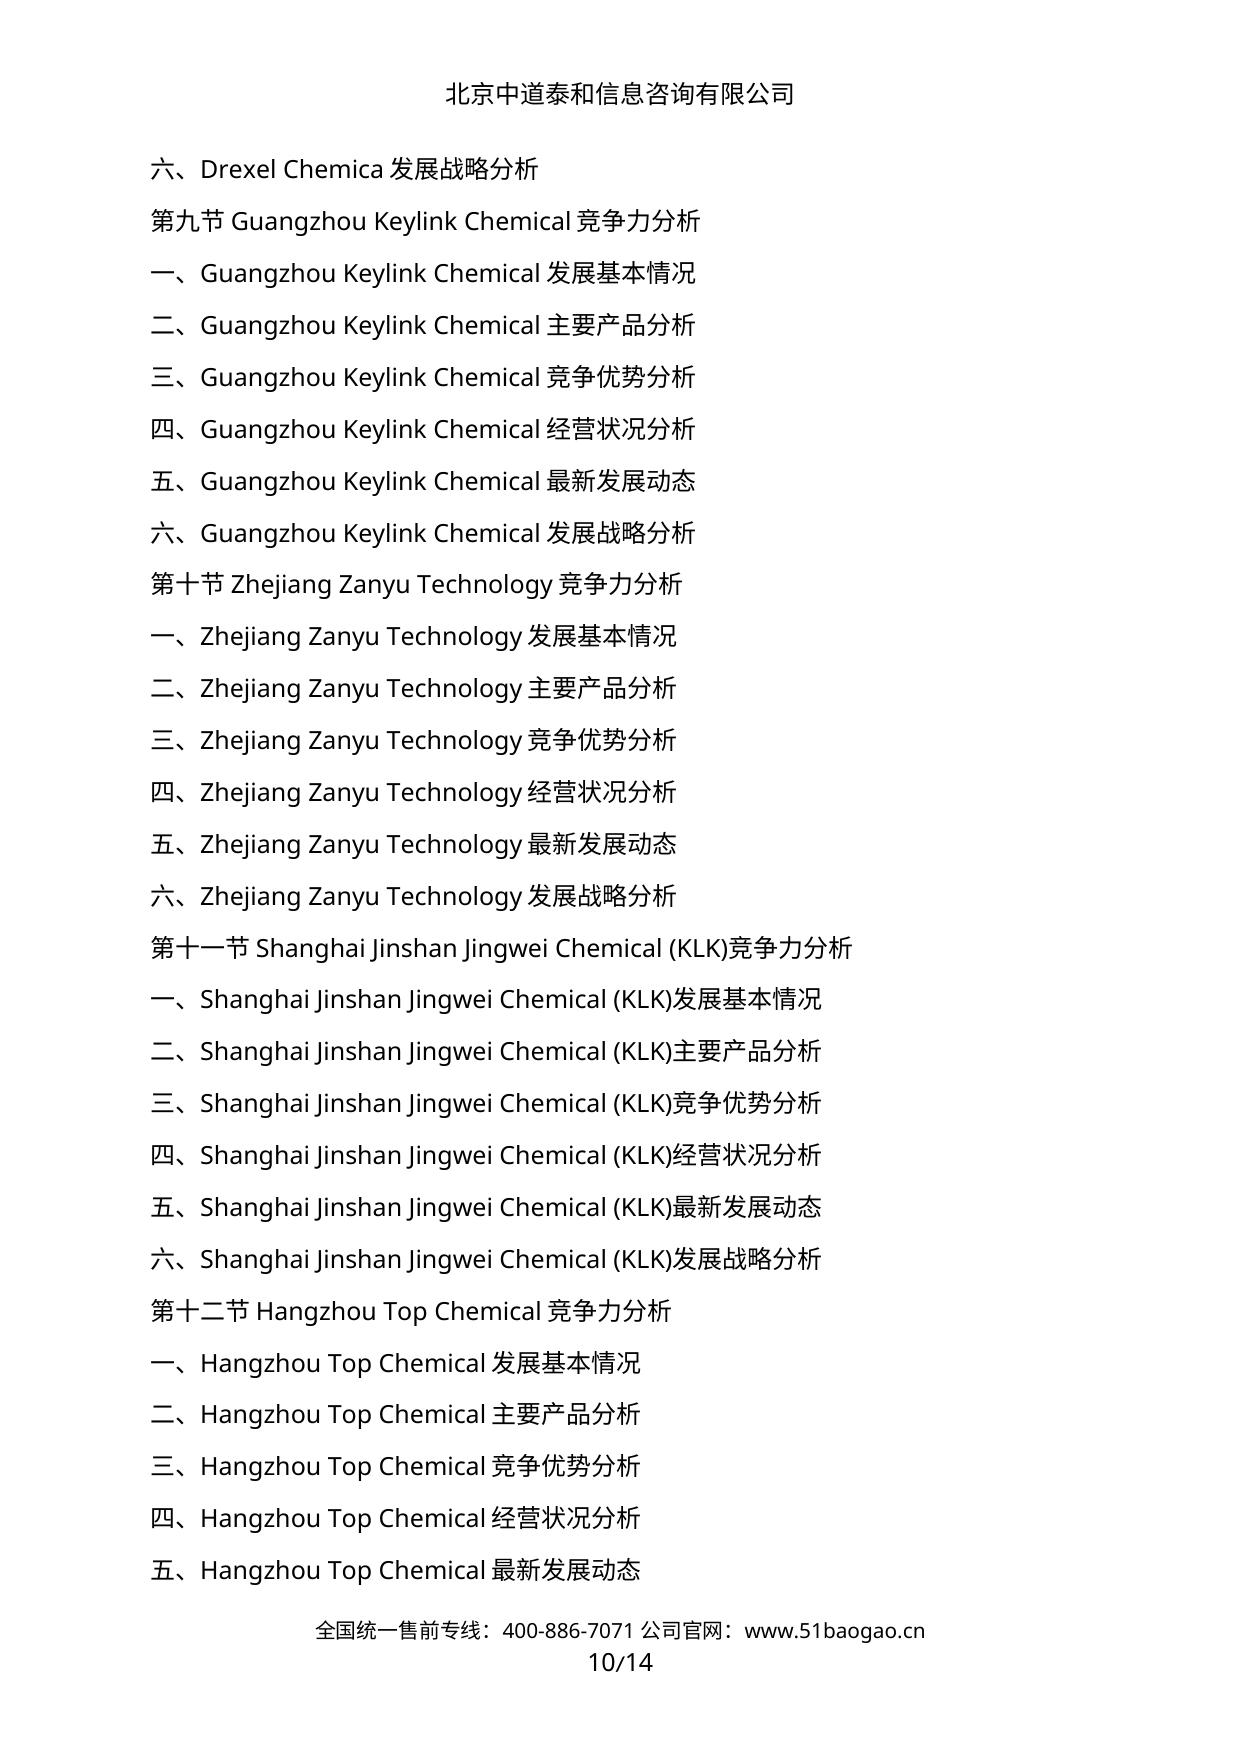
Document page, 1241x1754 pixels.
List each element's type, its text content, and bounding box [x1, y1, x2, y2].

text 第十二节 Hangzhou Top Chemical竞争力分析 [150, 1291, 1090, 1327]
text 三、Zhejiang Zanyu Technology竞争优势分析 [150, 721, 1090, 757]
text 二、Shanghai Jinshan Jingwei Chemical (KLK)主要产品分析 [150, 1032, 1090, 1068]
text 五、Guangzhou Keylink Chemical最新发展动态 [150, 461, 1090, 497]
text 五、Shanghai Jinshan Jingwei Chemical (KLK)最新发展动态 [150, 1187, 1090, 1224]
text 六、Shanghai Jinshan Jingwei Chemical (KLK)发展战略分析 [150, 1239, 1090, 1276]
text 一、Guangzhou Keylink Chemical发展基本情况 [150, 254, 1090, 290]
text 第十一节 Shanghai Jinshan Jingwei Chemical (KLK)竞争力分析 [150, 928, 1090, 964]
text 三、Hangzhou Top Chemical竞争优势分析 [150, 1447, 1090, 1483]
text 第九节 Guangzhou Keylink Chemical竞争力分析 [150, 202, 1090, 238]
text 四、Shanghai Jinshan Jingwei Chemical (KLK)经营状况分析 [150, 1136, 1090, 1172]
text 五、Hangzhou Top Chemical最新发展动态 [150, 1551, 1090, 1587]
text 四、Hangzhou Top Chemical经营状况分析 [150, 1499, 1090, 1535]
text 六、Zhejiang Zanyu Technology发展战略分析 [150, 876, 1090, 912]
text 四、Zhejiang Zanyu Technology经营状况分析 [150, 772, 1090, 809]
text 五、Zhejiang Zanyu Technology最新发展动态 [150, 824, 1090, 861]
text 六、Guangzhou Keylink Chemical发展战略分析 [150, 513, 1090, 549]
text 一、Shanghai Jinshan Jingwei Chemical (KLK)发展基本情况 [150, 980, 1090, 1016]
text 二、Zhejiang Zanyu Technology主要产品分析 [150, 669, 1090, 705]
text 二、Guangzhou Keylink Chemical主要产品分析 [150, 306, 1090, 342]
text 一、Hangzhou Top Chemical发展基本情况 [150, 1343, 1090, 1379]
text 二、Hangzhou Top Chemical主要产品分析 [150, 1395, 1090, 1431]
text 第十节 Zhejiang Zanyu Technology竞争力分析 [150, 565, 1090, 601]
text 一、Zhejiang Zanyu Technology发展基本情况 [150, 617, 1090, 653]
text 六、Drexel Chemica发展战略分析 [150, 150, 1090, 186]
text 三、Shanghai Jinshan Jingwei Chemical (KLK)竞争优势分析 [150, 1084, 1090, 1120]
text 四、Guangzhou Keylink Chemical经营状况分析 [150, 409, 1090, 446]
text 三、Guangzhou Keylink Chemical竞争优势分析 [150, 357, 1090, 394]
